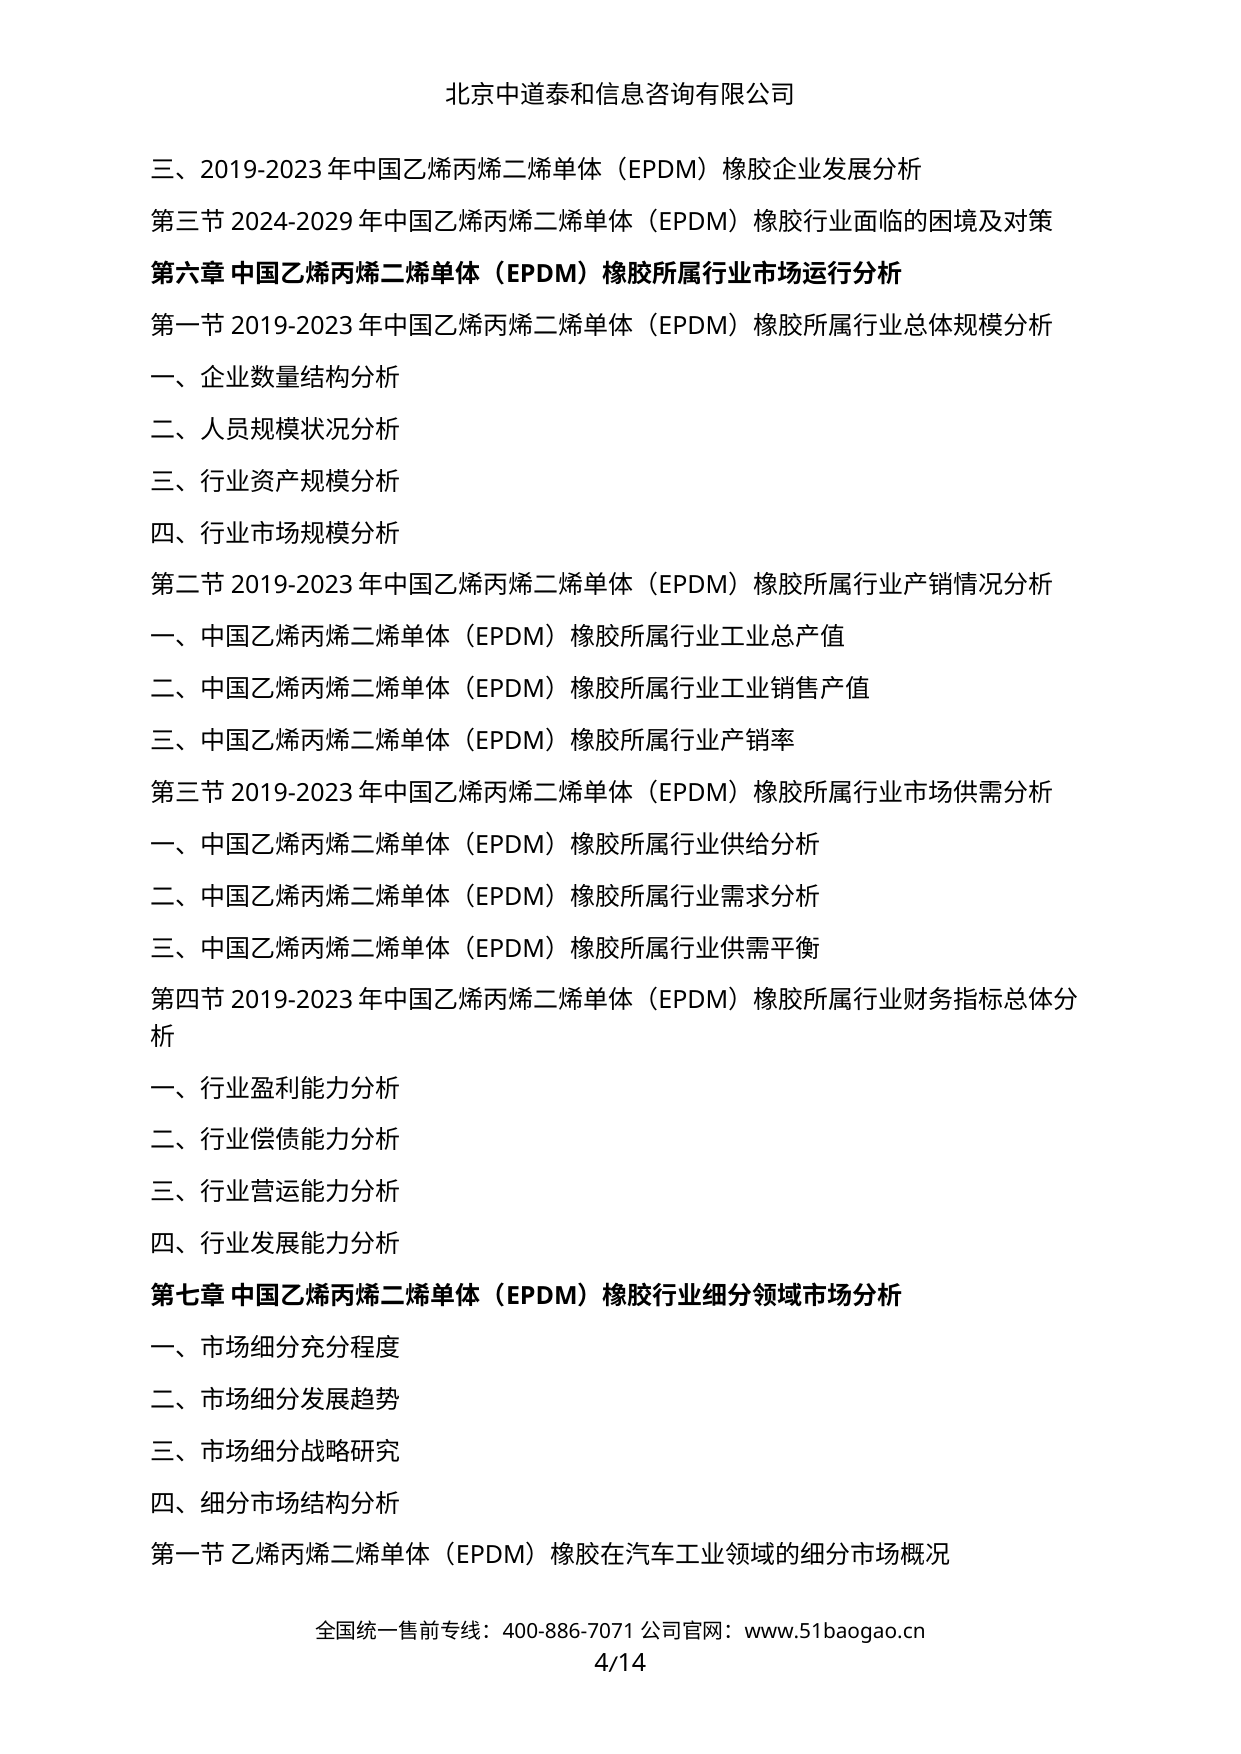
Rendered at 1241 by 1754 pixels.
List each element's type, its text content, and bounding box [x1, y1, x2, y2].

text 一、中国乙烯丙烯二烯单体（EPDM）橡胶所属行业工业总产值 [150, 617, 1090, 653]
text 二、中国乙烯丙烯二烯单体（EPDM）橡胶所属行业需求分析 [150, 876, 1090, 912]
text 四、细分市场结构分析 [150, 1483, 1090, 1519]
text 四、行业市场规模分析 [150, 513, 1090, 549]
text 第一节 2019-2023年中国乙烯丙烯二烯单体（EPDM）橡胶所属行业总体规模分析 [150, 306, 1090, 342]
text 第三节 2024-2029年中国乙烯丙烯二烯单体（EPDM）橡胶行业面临的困境及对策 [150, 202, 1090, 238]
text 第七章 中国乙烯丙烯二烯单体（EPDM）橡胶行业细分领域市场分析 [150, 1276, 1090, 1312]
text 三、行业营运能力分析 [150, 1172, 1090, 1208]
text 三、行业资产规模分析 [150, 461, 1090, 497]
text 第六章 中国乙烯丙烯二烯单体（EPDM）橡胶所属行业市场运行分析 [150, 254, 1090, 290]
text 一、中国乙烯丙烯二烯单体（EPDM）橡胶所属行业供给分析 [150, 824, 1090, 861]
text 三、市场细分战略研究 [150, 1431, 1090, 1467]
text 二、市场细分发展趋势 [150, 1379, 1090, 1416]
text 一、市场细分充分程度 [150, 1327, 1090, 1364]
text 第二节 2019-2023年中国乙烯丙烯二烯单体（EPDM）橡胶所属行业产销情况分析 [150, 565, 1090, 601]
text 第四节 2019-2023年中国乙烯丙烯二烯单体（EPDM）橡胶所属行业财务指标总体分析 [150, 980, 1090, 1052]
text 第一节 乙烯丙烯二烯单体（EPDM）橡胶在汽车工业领域的细分市场概况 [150, 1535, 1090, 1571]
text 二、人员规模状况分析 [150, 409, 1090, 446]
text 三、中国乙烯丙烯二烯单体（EPDM）橡胶所属行业产销率 [150, 721, 1090, 757]
text 第三节 2019-2023年中国乙烯丙烯二烯单体（EPDM）橡胶所属行业市场供需分析 [150, 772, 1090, 809]
text 一、企业数量结构分析 [150, 357, 1090, 394]
text 一、行业盈利能力分析 [150, 1068, 1090, 1104]
text 三、中国乙烯丙烯二烯单体（EPDM）橡胶所属行业供需平衡 [150, 928, 1090, 964]
text 二、行业偿债能力分析 [150, 1120, 1090, 1156]
text 四、行业发展能力分析 [150, 1224, 1090, 1260]
text 二、中国乙烯丙烯二烯单体（EPDM）橡胶所属行业工业销售产值 [150, 669, 1090, 705]
text 三、2019-2023年中国乙烯丙烯二烯单体（EPDM）橡胶企业发展分析 [150, 150, 1090, 186]
